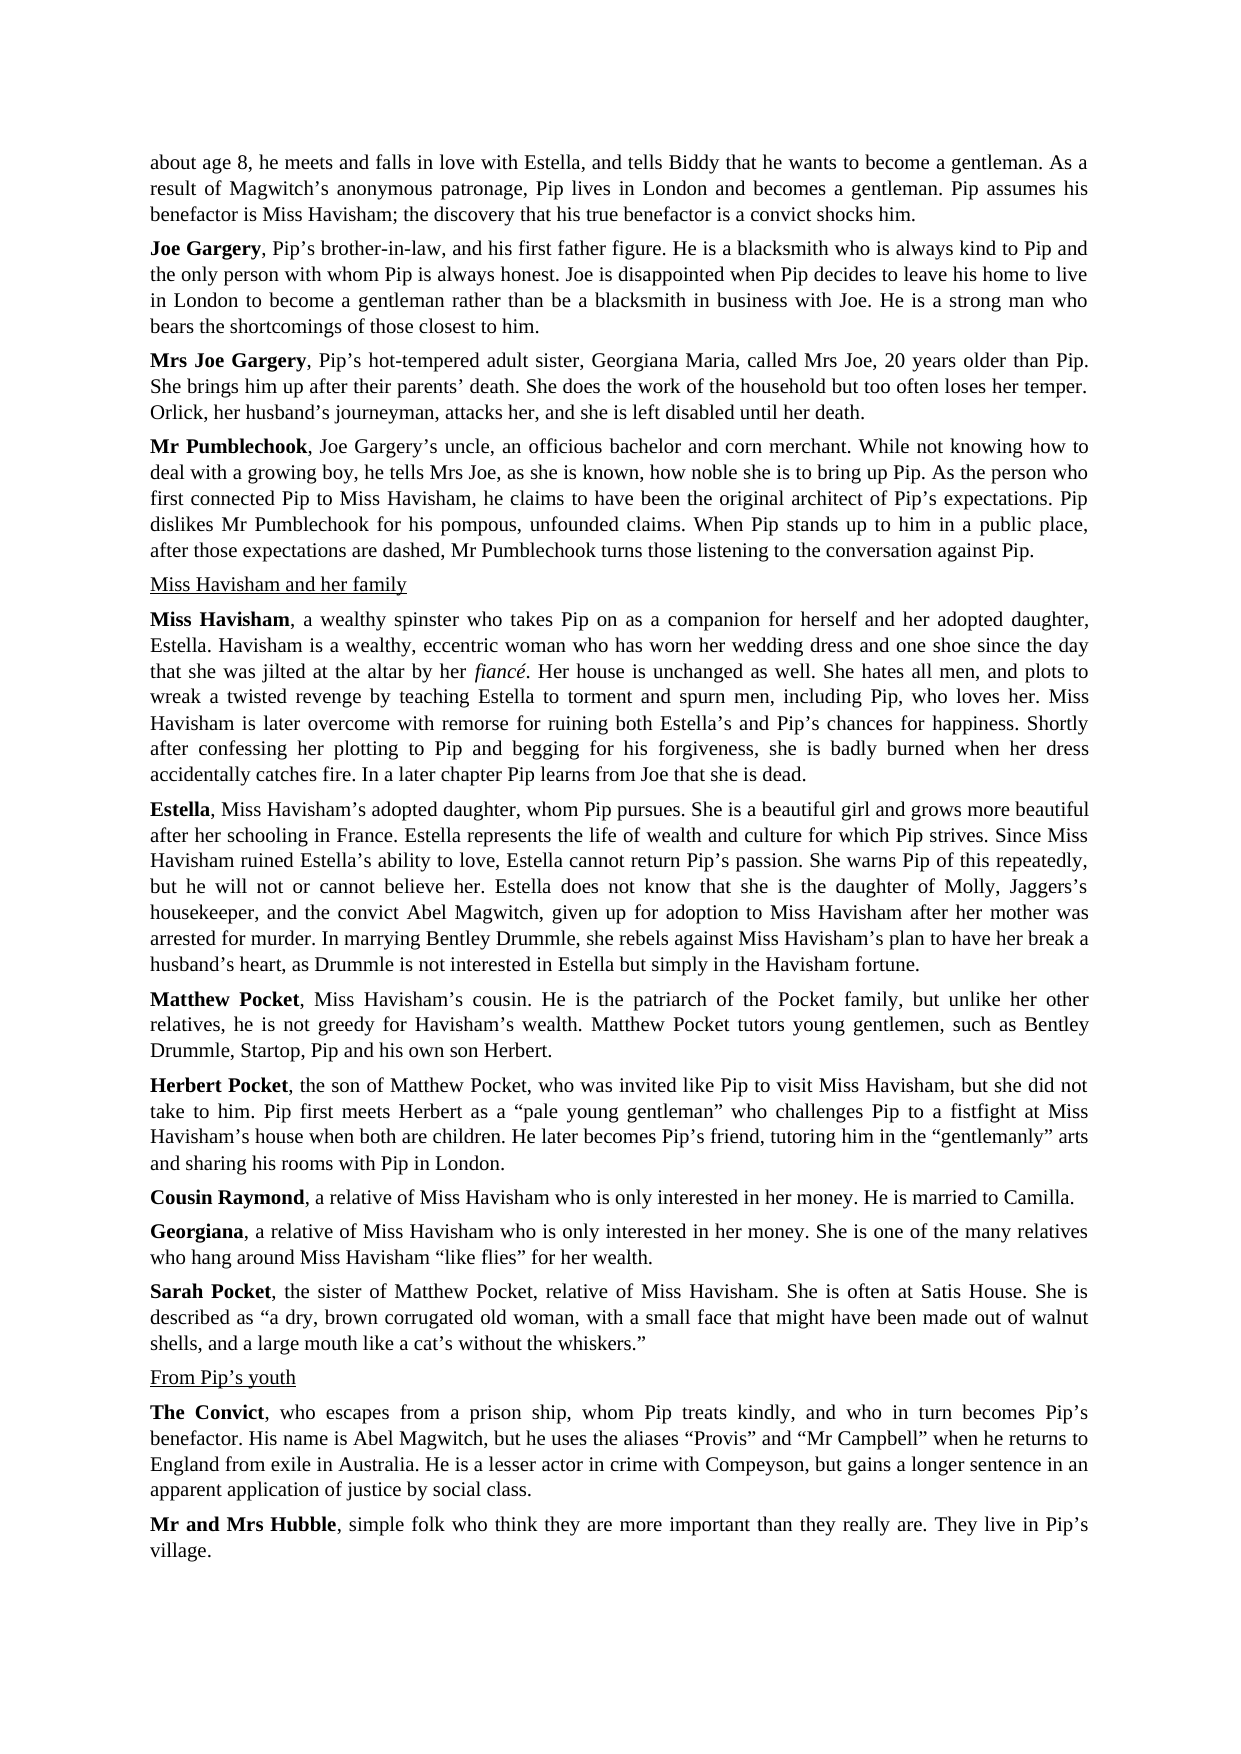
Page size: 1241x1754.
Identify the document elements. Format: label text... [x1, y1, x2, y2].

text Matthew Pocket, Miss Havisham’s cousin. He is the patriarch of the Pocket family, but unlike her other relatives, he is not greedy for Havisham’s wealth. Matthew Pocket tutors young gentlemen, such as Bentley Drummle, Startop, Pip and his own son Herbert. [150, 986, 1090, 1062]
text Cousin Raymond, a relative of Miss Havisham who is only interested in her money. He is married to Camilla. [150, 1185, 1090, 1209]
text Mr and Mrs Hubble, simple folk who think they are more important than they really are. They live in Pip’s village. [150, 1512, 1090, 1562]
text From Pip’s youth [150, 1365, 1090, 1389]
text Mr Pumblechook, Joe Gargery’s uncle, an officious bachelor and corn merchant. While not knowing how to deal with a growing boy, he tells Mrs Joe, as she is known, how noble she is to bring up Pip. As the person who first connected Pip to Miss Havisham, he claims to have been the original architect of Pip’s expectations. Pip dislikes Mr Pumblechook for his pompous, unfounded claims. When Pip stands up to him in a public place, after those expectations are dashed, Mr Pumblechook turns those listening to the conversation against Pip. [150, 434, 1090, 562]
text Mrs Joe Gargery, Pip’s hot-tempered adult sister, Georgiana Maria, called Mrs Joe, 20 years older than Pip. She brings him up after their parents’ death. She does the work of the household but too often loses her temper. Orlick, her husband’s journeyman, attacks her, and she is left disabled until her death. [150, 348, 1090, 424]
text Miss Havisham and her family [150, 572, 1090, 596]
text Joe Gargery, Pip’s brother-in-law, and his first father figure. He is a blacksmith who is always kind to Pip and the only person with whom Pip is always honest. Joe is disappointed when Pip decides to leave his home to live in London to become a gentleman rather than be a blacksmith in business with Joe. He is a strong man who bears the shortcomings of those closest to him. [150, 236, 1090, 338]
text The Convict, who escapes from a prison ship, whom Pip treats kindly, and who in turn becomes Pip’s benefactor. His name is Abel Magwitch, but he uses the aliases “Provis” and “Mr Campbell” when he returns to England from exile in Australia. He is a lesser actor in crime with Compeyson, but gains a longer sentence in an apparent application of justice by social class. [150, 1399, 1090, 1501]
text Miss Havisham, a wealthy spinster who takes Pip on as a companion for herself and her adopted daughter, Estella. Havisham is a wealthy, eccentric woman who has worn her wedding dress and one shoe since the day that she was jilted at the altar by her fiancé. Her house is unchanged as well. She hates all men, and plots to wreak a twisted revenge by teaching Estella to torment and spurn men, including Pip, who loves her. Miss Havisham is later overcome with remorse for ruining both Estella’s and Pip’s chances for happiness. Shortly after confessing her plotting to Pip and begging for his forgiveness, she is badly burned when her dress accidentally catches fire. In a later chapter Pip learns from Joe that she is dead. [150, 607, 1090, 786]
text Estella, Miss Havisham’s adopted daughter, whom Pip pursues. She is a beautiful girl and grows more beautiful after her schooling in France. Estella represents the life of wealth and culture for which Pip strives. Since Miss Havisham ruined Estella’s ability to love, Estella cannot return Pip’s passion. She warns Pip of this repeatedly, but he will not or cannot believe her. Estella does not know that she is the daughter of Molly, Jaggers’s housekeeper, and the convict Abel Magwitch, given up for adoption to Miss Havisham after her mother was arrested for murder. In marrying Bentley Drummle, she rebels against Miss Havisham’s plan to have her break a husband’s heart, as Drummle is not interested in Estella but simply in the Havisham fortune. [150, 797, 1090, 976]
text Georgiana, a relative of Miss Havisham who is only interested in her money. She is one of the many relatives who hang around Miss Havisham “like flies” for her wealth. [150, 1219, 1090, 1269]
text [150, 150, 1090, 226]
text Sarah Pocket, the sister of Matthew Pocket, relative of Miss Havisham. She is often at Satis House. She is described as “a dry, brown corrugated old woman, with a small face that might have been made out of walnut shells, and a large mouth like a cat’s without the whiskers.” [150, 1279, 1090, 1355]
text Herbert Pocket, the son of Matthew Pocket, who was invited like Pip to visit Miss Havisham, but she did not take to him. Pip first meets Herbert as a “pale young gentleman” who challenges Pip to a fistfight at Miss Havisham’s house when both are children. He later becomes Pip’s friend, tutoring him in the “gentlemanly” arts and sharing his rooms with Pip in London. [150, 1073, 1090, 1174]
